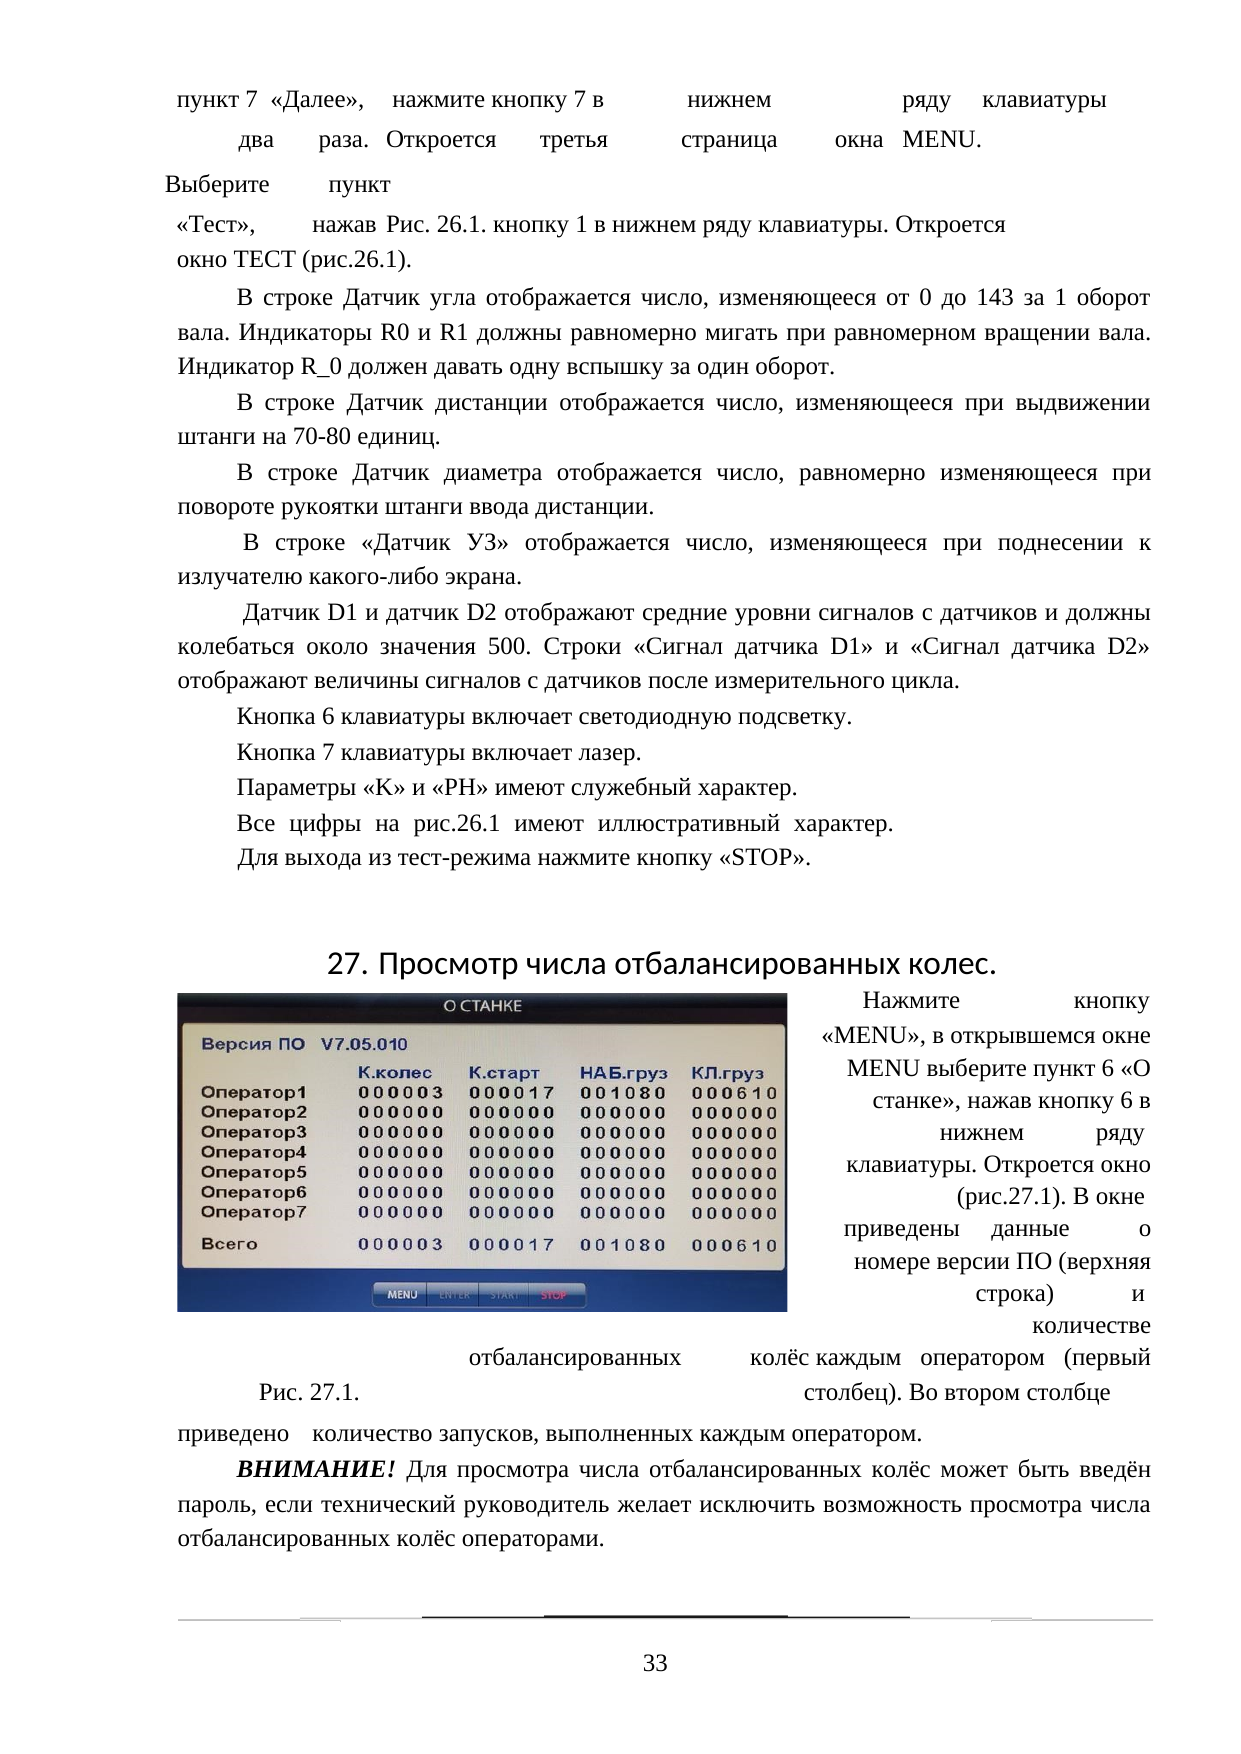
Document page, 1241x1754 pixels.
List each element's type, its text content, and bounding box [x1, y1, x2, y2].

text ВНИМАНИЕ! Для просмотра числа отбалансированных колёс может быть введён пароль, если технический руководитель желает исключить возможность просмотра числа отбалансированных колёс операторами. [177, 1454, 1152, 1552]
text Нажмите кнопку [164, 986, 1154, 1014]
text Кнопка 7 клавиатуры включает лазер. [236, 737, 1152, 765]
text В строке Датчик диаметра отображается число, равномерно изменяющееся при повороте рукоятки штанги ввода дистанции. [177, 457, 1152, 520]
text Все цифры на рис.26.1 имеют иллюстративный характер. Для выхода из тест-режима нажмите кнопку «STOP». [236, 808, 895, 871]
text Рис. 27.1. столбец). Во втором столбце [164, 1377, 1154, 1406]
text Выберите пункт [164, 169, 1154, 198]
text В строке Датчик дистанции отображается число, изменяющееся при выдвижении штанги на 70-80 единиц. [177, 387, 1152, 450]
text Параметры «K» и «РН» имеют служебный характер. [236, 772, 1152, 801]
picture [177, 993, 788, 1312]
text 27. Просмотр числа отбалансированных колес. [174, 942, 1150, 983]
text Кнопка 6 клавиатуры включает светодиодную подсветку. [236, 701, 1152, 730]
text «Тест», нажав Рис. 26.1. кнопку 1 в нижнем ряду клавиатуры. Откроется окно ТЕСТ (рис.26.1). [176, 209, 1042, 273]
text В строке Датчик угла отображается число, изменяющееся от 0 до 143 за 1 оборот вала. Индикаторы R0 и R1 должны равномерно мигать при равномерном вращении вала. Индикатор R_0 должен давать одну вспышку за один оборот. [177, 282, 1152, 380]
text приведено количество запусков, выполненных каждым оператором. [164, 1418, 1152, 1447]
picture [178, 1614, 1154, 1622]
text В строке «Датчик УЗ» отображается число, изменяющееся при поднесении к излучателю какого-либо экрана. [177, 527, 1152, 590]
text Датчик D1 и датчик D2 отображают средние уровни сигналов с датчиков и должны колебаться около значения 500. Строки «Сигнал датчика D1» и «Сигнал датчика D2» отображают величины сигналов с датчиков после измерительного цикла. [177, 597, 1152, 694]
